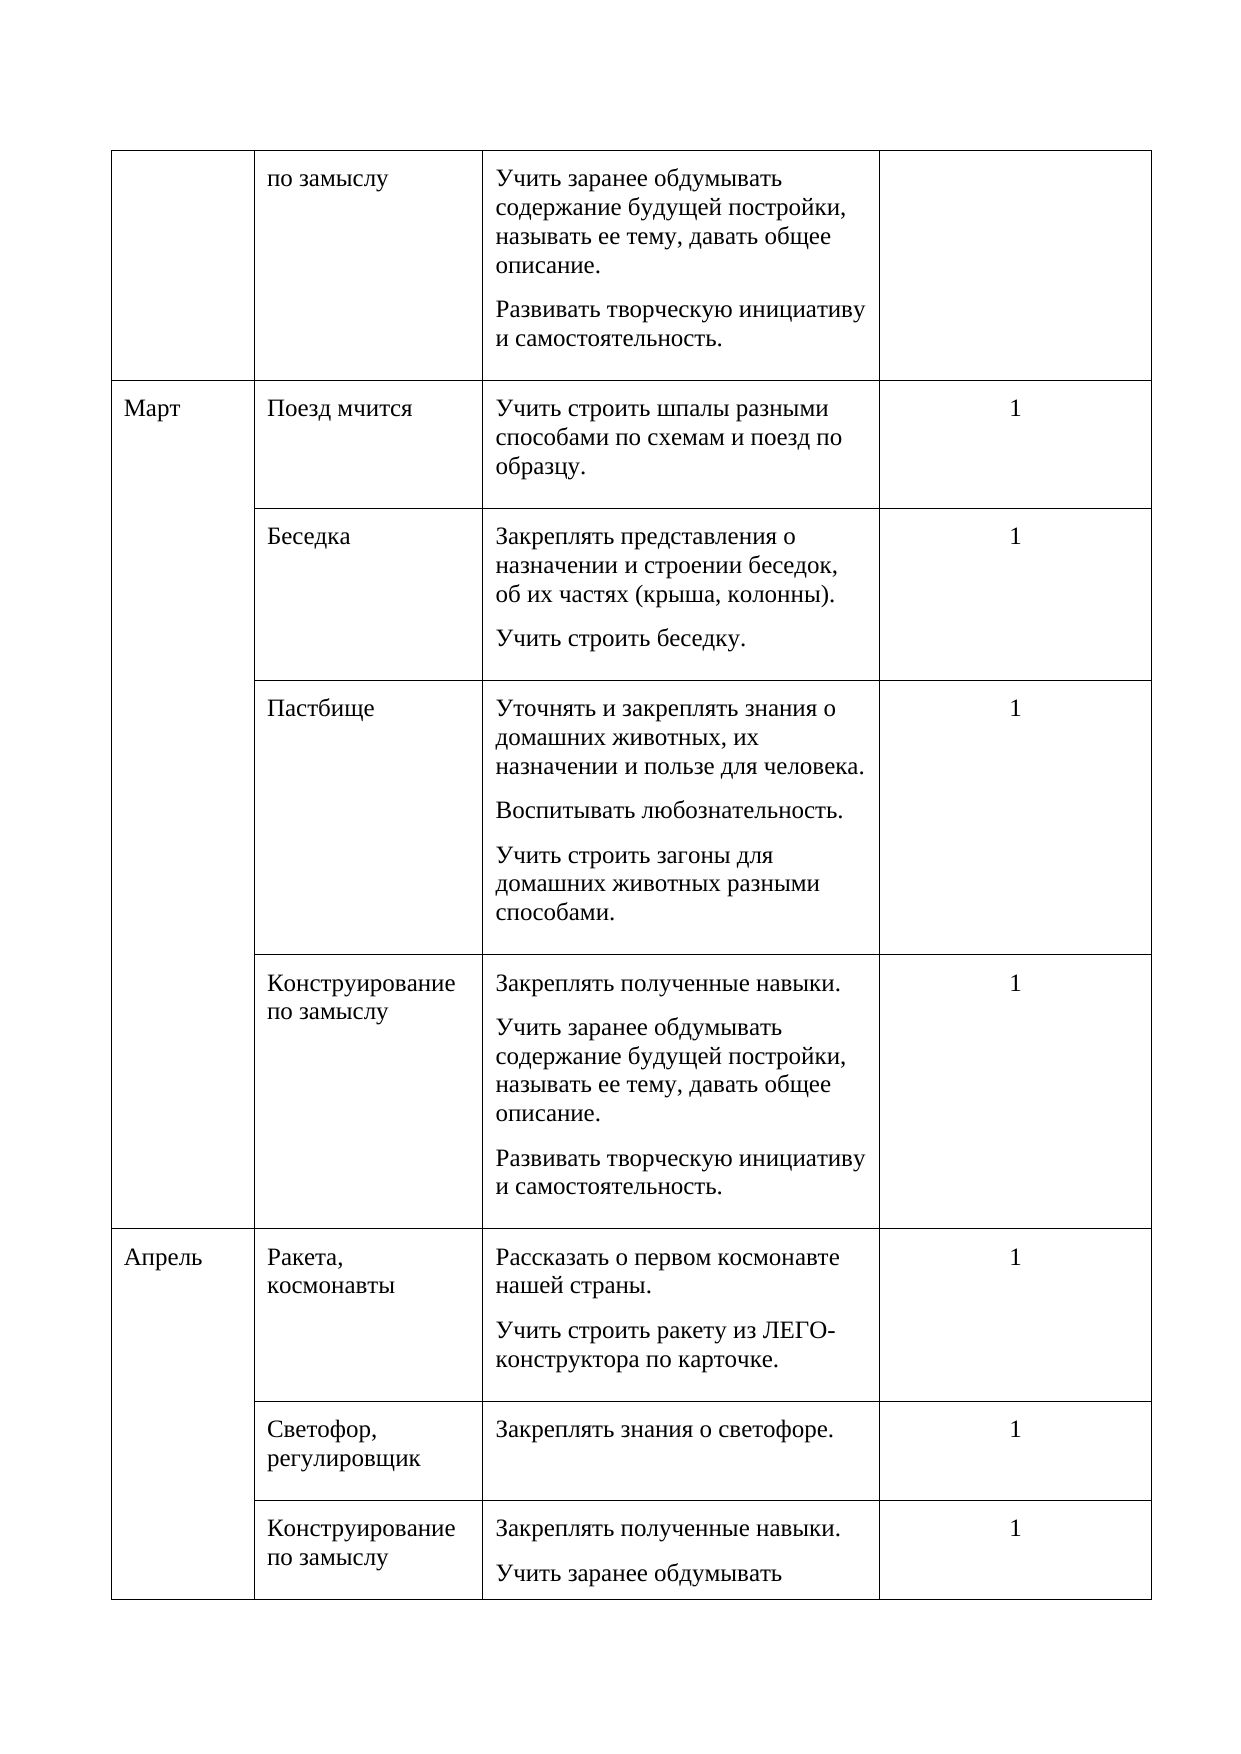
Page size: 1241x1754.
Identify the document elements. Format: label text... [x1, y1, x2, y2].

table_cell 1 [880, 1402, 1151, 1500]
table_cell Ракета, космонавты [255, 1229, 482, 1401]
table_cell 1 [880, 151, 1151, 380]
table_cell Светофор, регулировщик [255, 1402, 482, 1500]
table_cell Уточнять и закреплять знания о домашних животных, их назначении и пользе для человека. Воспитывать любознательность. Учить строить загоны для домашних животных разными способами. [483, 681, 879, 954]
table_cell Апрель [112, 1229, 254, 1599]
table_cell 1 [880, 681, 1151, 954]
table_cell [483, 1501, 879, 1599]
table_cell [255, 1501, 482, 1599]
table_cell Закреплять знания о светофоре. [483, 1402, 879, 1500]
table_cell 1 [880, 955, 1151, 1228]
table_cell 1 [880, 509, 1151, 680]
table_cell 1 [880, 381, 1151, 508]
table_cell Закреплять представления о назначении и строении беседок, об их частях (крыша, колонны). Учить строить беседку. [483, 509, 879, 680]
table_cell Учить строить шпалы разными способами по схемам и поезд по образцу. [483, 381, 879, 508]
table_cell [483, 151, 879, 380]
table_cell Поезд мчится [255, 381, 482, 508]
table_cell Пастбище [255, 681, 482, 954]
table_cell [255, 151, 482, 380]
table_cell 1 [880, 1229, 1151, 1401]
table_cell Рассказать о первом космонавте нашей страны. Учить строить ракету из ЛЕГО-конструктора по карточке. [483, 1229, 879, 1401]
table_cell Конструирование по замыслу [255, 955, 482, 1228]
table_cell 1 [880, 1501, 1151, 1599]
table_cell Беседка [255, 509, 482, 680]
table_cell Март [112, 381, 254, 1228]
